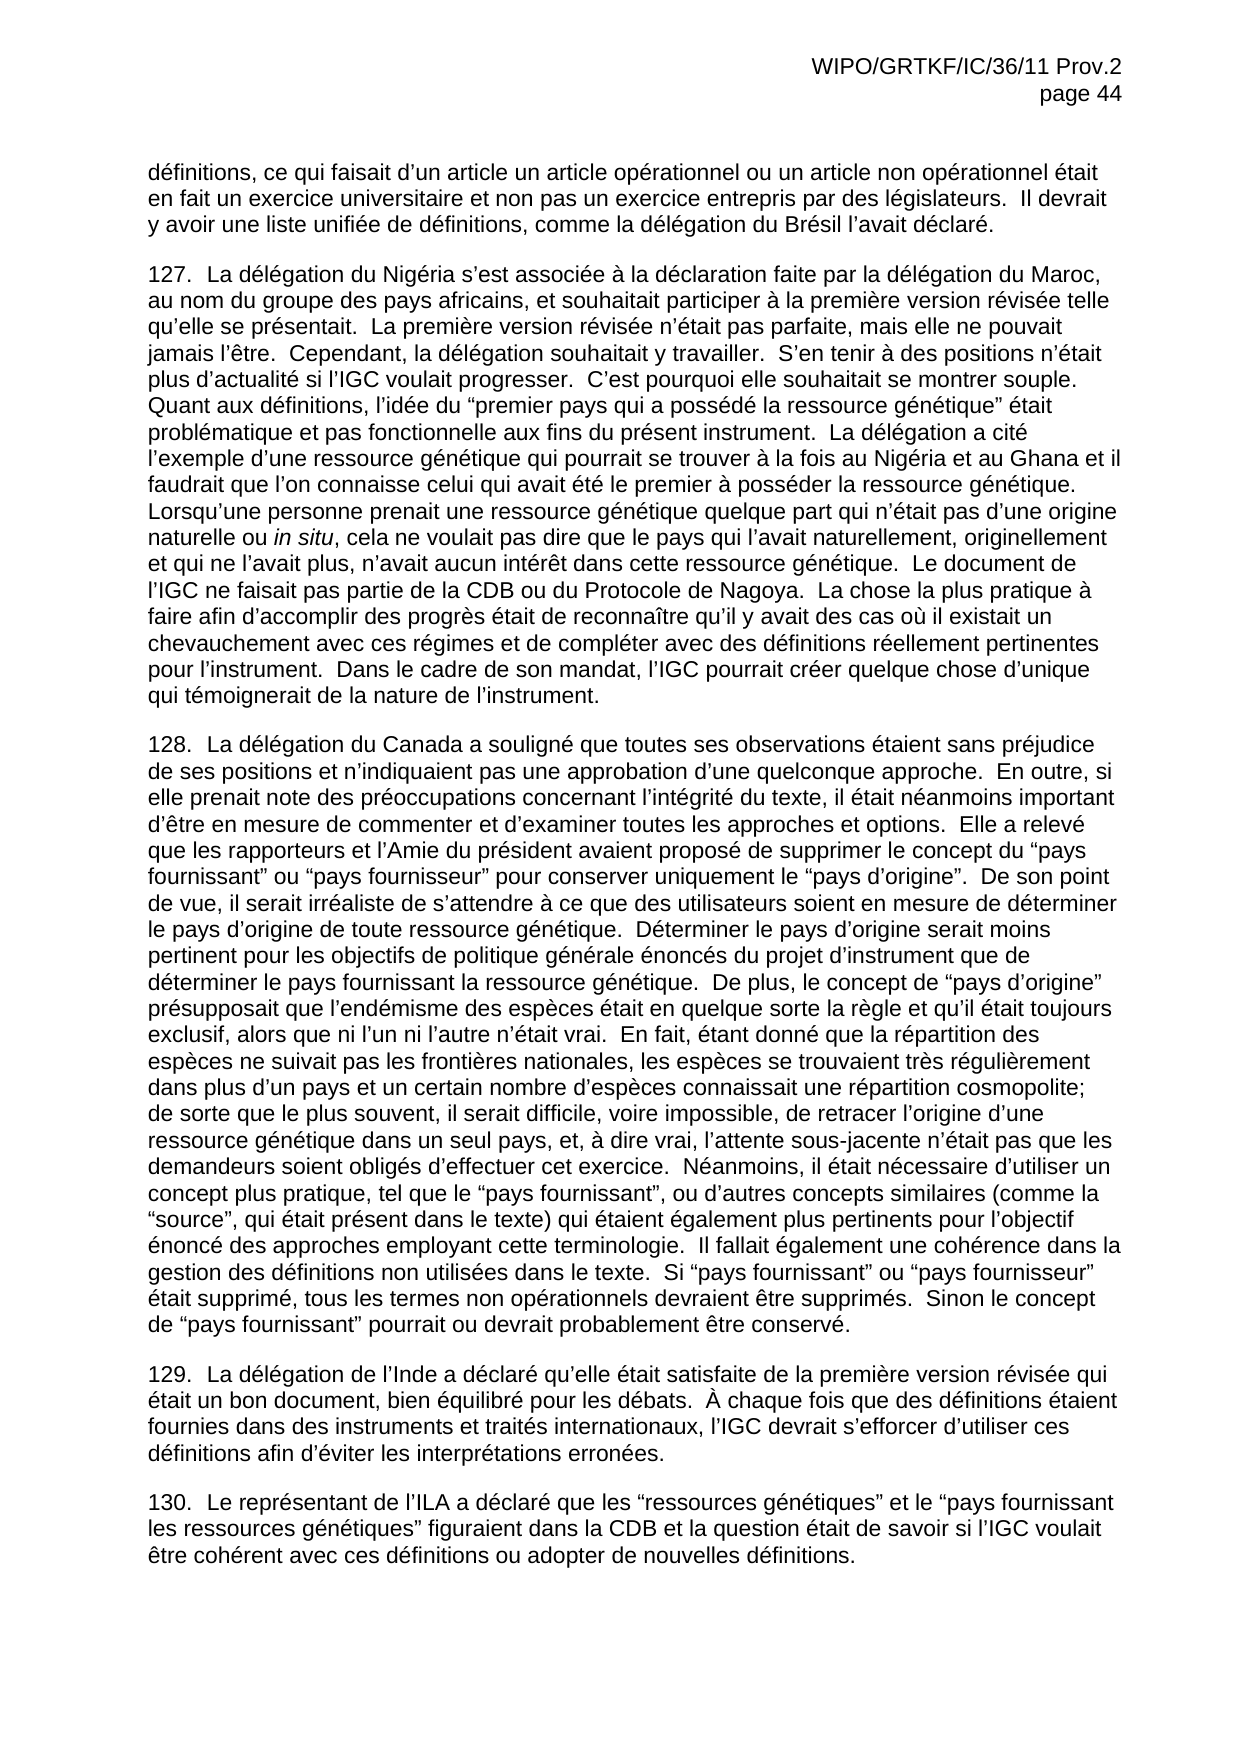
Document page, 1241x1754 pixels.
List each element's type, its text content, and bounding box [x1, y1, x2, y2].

text La délégation du Nigéria s’est associée à la déclaration faite par la délégation du Maroc, au nom du groupe des pays africains, et souhaitait participer à la première version révisée telle qu’elle se présentait. La première version révisée n’était pas parfaite, mais elle ne pouvait jamais l’être. Cependant, la délégation souhaitait y travailler. S’en tenir à des positions n’était plus d’actualité si l’IGC voulait progresser. C’est pourquoi elle souhaitait se montrer souple. Quant aux définitions, l’idée du “premier pays qui a possédé la ressource génétique” était problématique et pas fonctionnelle aux fins du présent instrument. La délégation a cité l’exemple d’une ressource génétique qui pourrait se trouver à la fois au Nigéria et au Ghana et il faudrait que l’on connaisse celui qui avait été le premier à posséder la ressource génétique. Lorsqu’une personne prenait une ressource génétique quelque part qui n’était pas d’une origine naturelle ou in situ, cela ne voulait pas dire que le pays qui l’avait naturellement, originellement et qui ne l’avait plus, n’avait aucun intérêt dans cette ressource génétique. Le document de l’IGC ne faisait pas partie de la CDB ou du Protocole de Nagoya. La chose la plus pratique à faire afin d’accomplir des progrès était de reconnaître qu’il y avait des cas où il existait un chevauchement avec ces régimes et de compléter avec des définitions réellement pertinentes pour l’instrument. Dans le cadre de son mandat, l’IGC pourrait créer quelque chose d’unique qui témoignerait de la nature de l’instrument. [148, 261, 1122, 708]
text La délégation du Canada a souligné que toutes ses observations étaient sans préjudice de ses positions et n’indiquaient pas une approbation d’une quelconque approche. En outre, si elle prenait note des préoccupations concernant l’intégrité du texte, il était néanmoins important d’être en mesure de commenter et d’examiner toutes les approches et options. Elle a relevé que les rapporteurs et l’Amie du président avaient proposé de supprimer le concept du “pays fournissant” ou “pays fournisseur” pour conserver uniquement le “pays d’origine”. De son point de vue, il serait irréaliste de s’attendre à ce que des utilisateurs soient en mesure de déterminer le pays d’origine de toute ressource génétique. Déterminer le pays d’origine serait moins pertinent pour les objectifs de politique générale énoncés du projet d’instrument que de déterminer le pays fournissant la ressource génétique. De plus, le concept de “pays d’origine” présupposait que l’endémisme des espèces était en quelque sorte la règle et qu’il était toujours exclusif, alors que ni l’un ni l’autre n’était vrai. En fait, étant donné que la répartition des espèces ne suivait pas les frontières nationales, les espèces se trouvaient très régulièrement dans plus d’un pays et un certain nombre d’espèces connaissait une répartition cosmopolite; de sorte que le plus souvent, il serait difficile, voire impossible, de retracer l’origine d’une ressource génétique dans un seul pays, et, à dire vrai, l’attente sous-jacente n’était pas que les demandeurs soient obligés d’effectuer cet exercice. Néanmoins, il était nécessaire d’utiliser un concept plus pratique, tel que le “pays fournissant”, ou d’autres concepts similaires (comme la “source”, qui était présent dans le texte) qui étaient également plus pertinents pour l’objectif énoncé des approches employant cette terminologie. Il fallait également une cohérence dans la gestion des définitions non utilisées dans le texte. Si “pays fournissant” ou “pays fournisseur” était supprimé, tous les termes non opérationnels devraient être supprimés. Sinon le concept de “pays fournissant” pourrait ou devrait probablement être conservé. [148, 731, 1122, 1338]
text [148, 158, 1122, 238]
text Le représentant de l’ILA a déclaré que les “ressources génétiques” et le “pays fournissant les ressources génétiques” figuraient dans la CDB et la question était de savoir si l’IGC voulait être cohérent avec ces définitions ou adopter de nouvelles définitions. [148, 1489, 1122, 1568]
text La délégation de l’Inde a déclaré qu’elle était satisfaite de la première version révisée qui était un bon document, bien équilibré pour les débats. À chaque fois que des définitions étaient fournies dans des instruments et traités internationaux, l’IGC devrait s’efforcer d’utiliser ces définitions afin d’éviter les interprétations erronées. [148, 1361, 1122, 1466]
